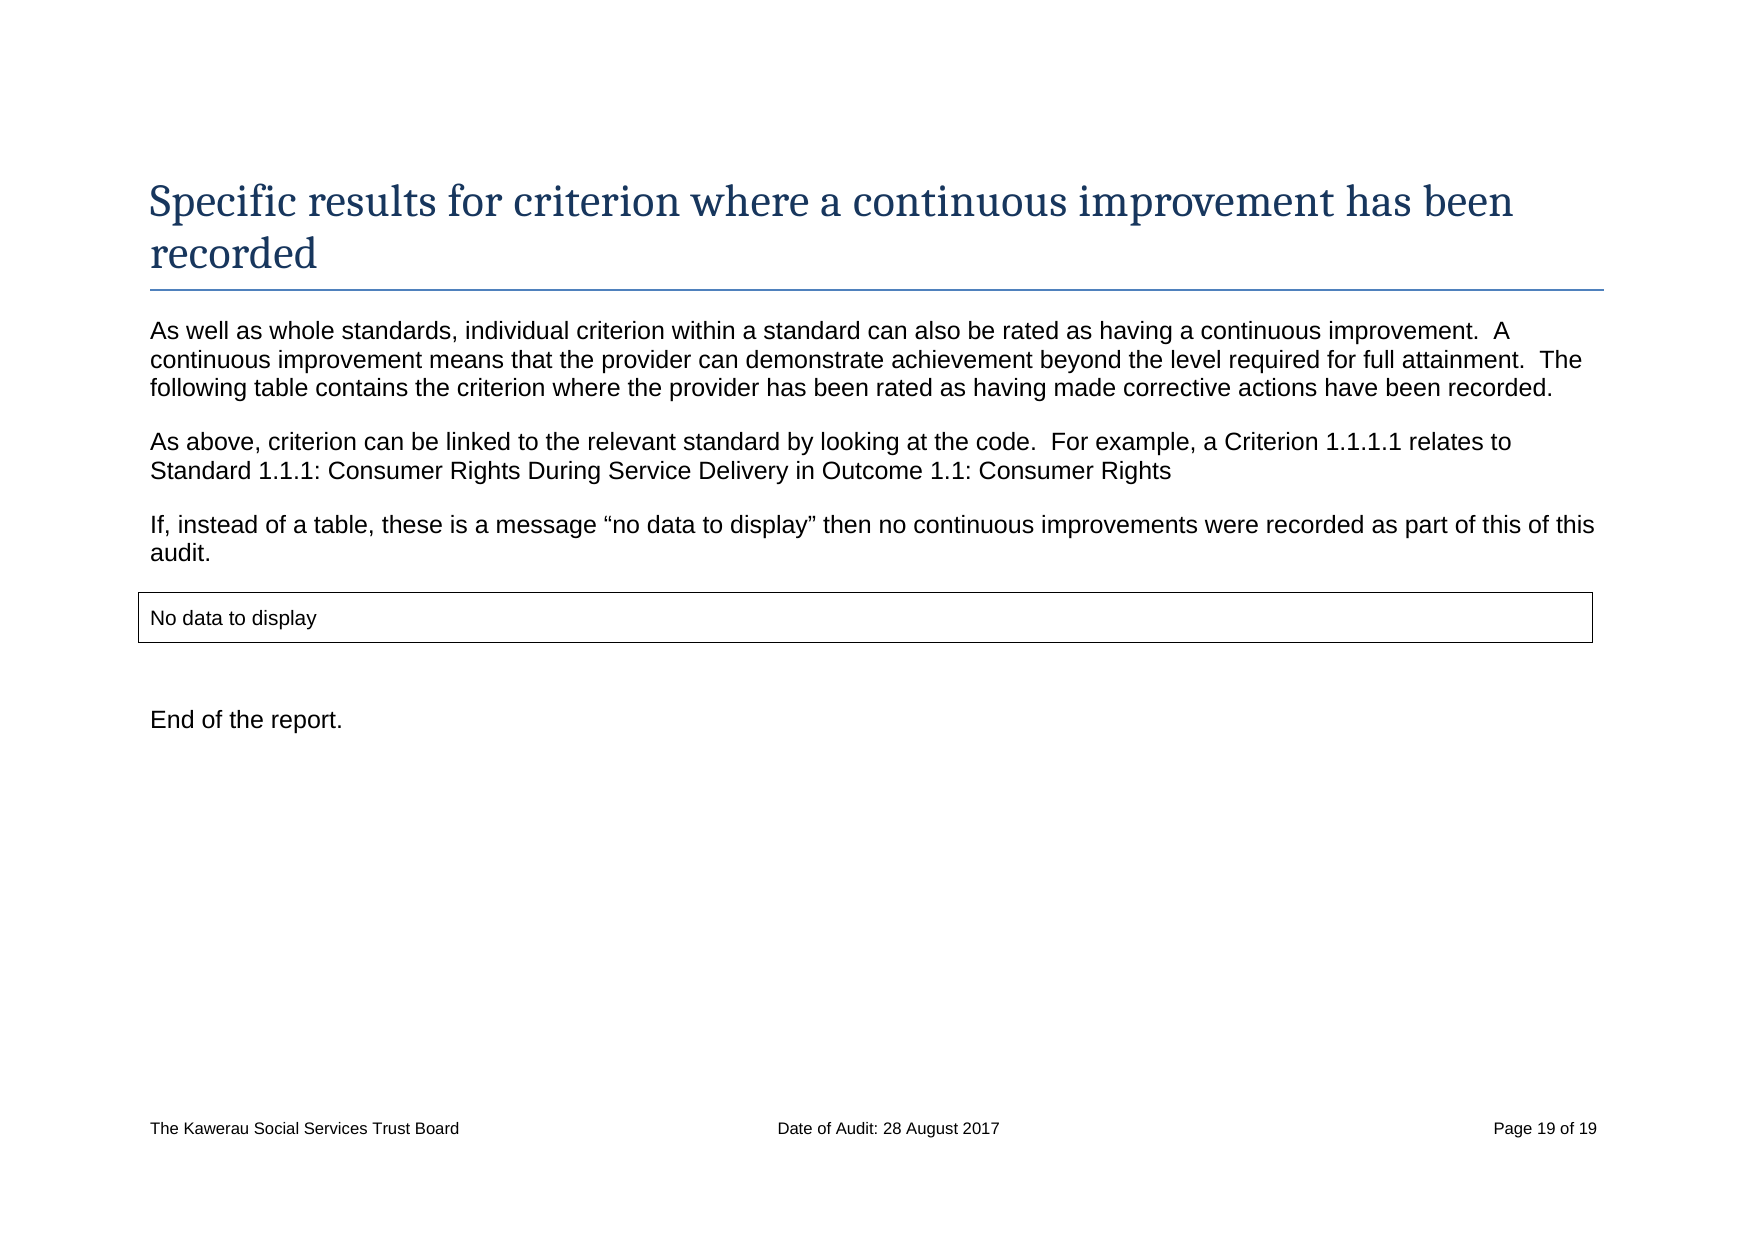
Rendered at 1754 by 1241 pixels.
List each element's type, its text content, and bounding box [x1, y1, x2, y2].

table_header No data to display [139, 593, 1592, 642]
text As above, criterion can be linked to the relevant standard by looking at the code. For example, a Criterion 1.1.1.1 relates to Standard 1.1.1: Consumer Rights During Service Delivery in Outcome 1.1: Consumer Rights [150, 427, 1604, 484]
text If, instead of a table, these is a message “no data to display” then no continuous improvements were recorded as part of this of this audit. [150, 509, 1604, 567]
text As well as whole standards, individual criterion within a standard can also be rated as having a continuous improvement. A continuous improvement means that the provider can demonstrate achievement beyond the level required for full attainment. The following table contains the criterion where the provider has been rated as having made corrective actions have been recorded. [150, 316, 1604, 402]
text End of the report. [150, 704, 1604, 733]
subtitle Specific results for criterion where a continuous improvement has been recorded [150, 175, 1604, 289]
